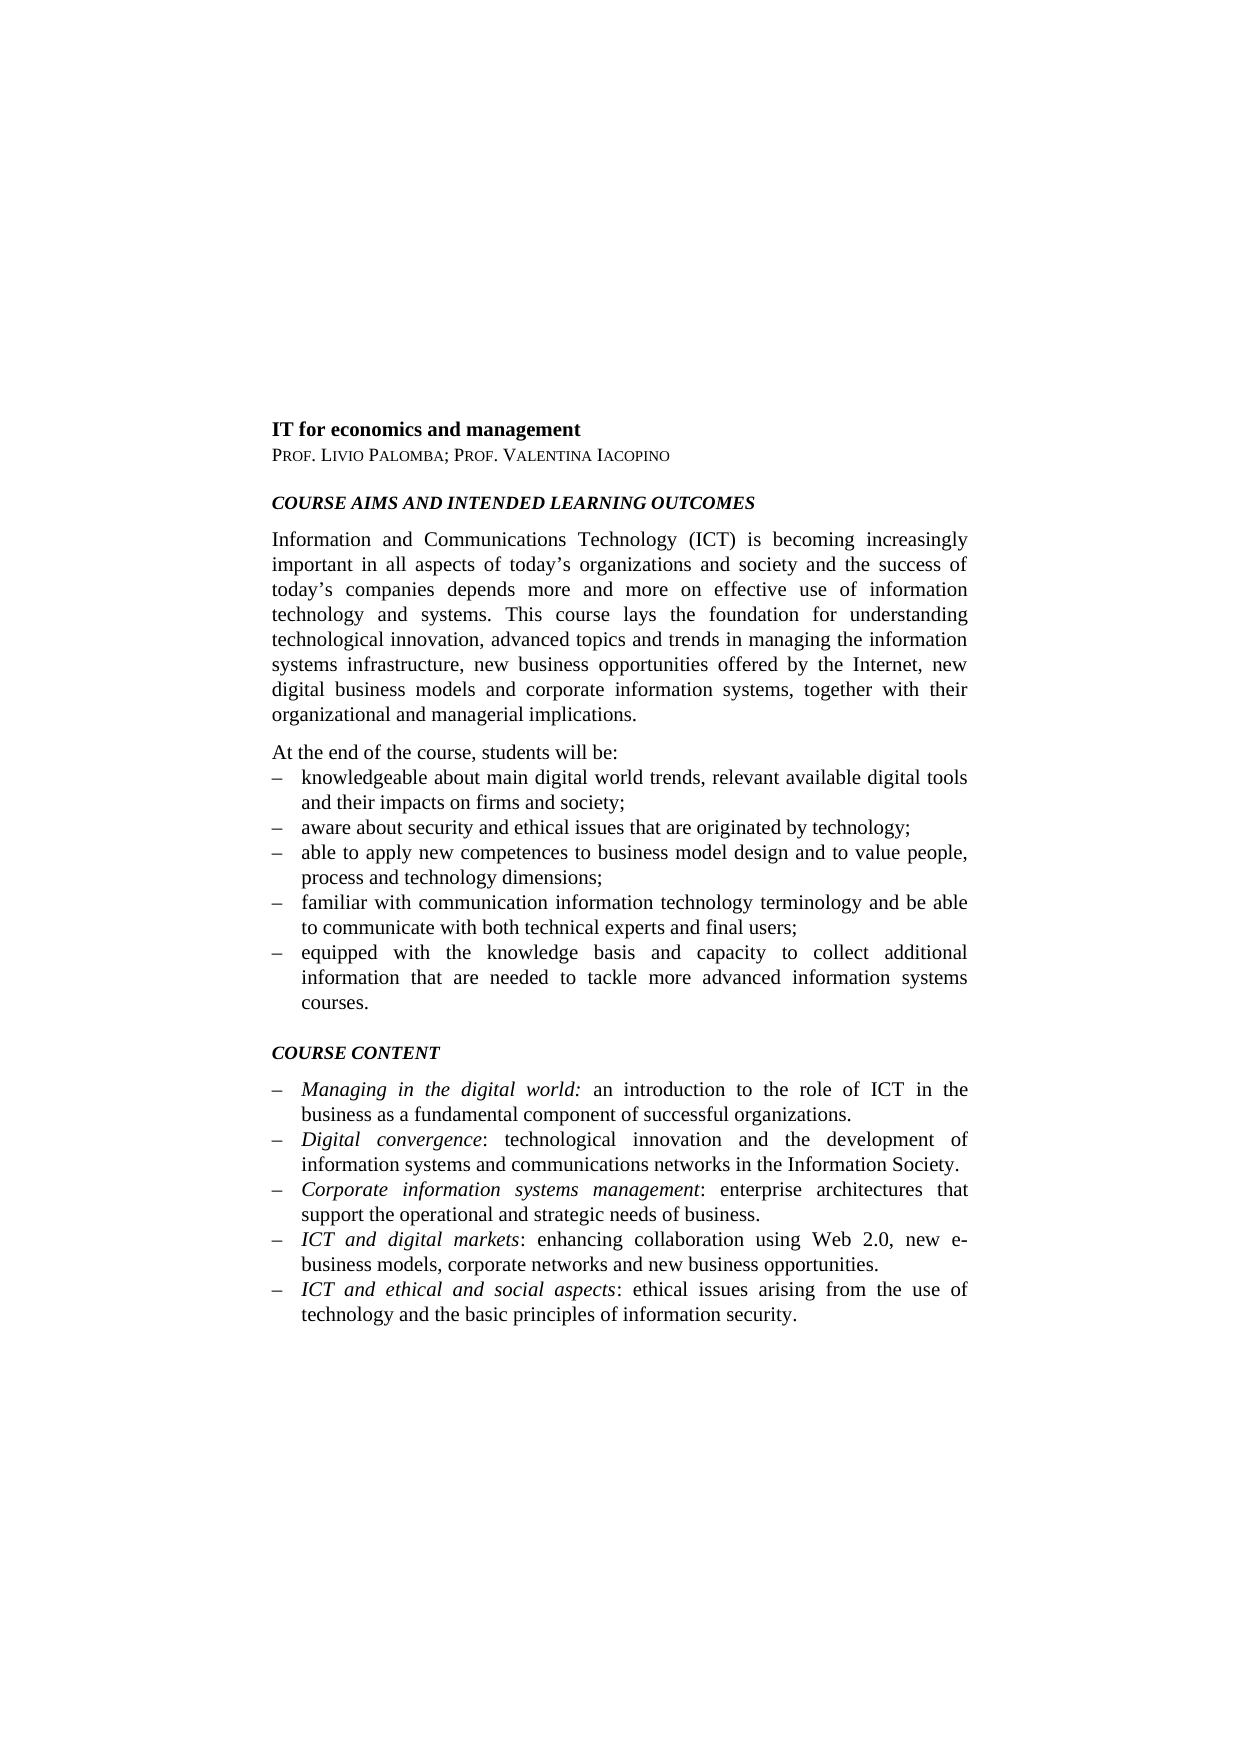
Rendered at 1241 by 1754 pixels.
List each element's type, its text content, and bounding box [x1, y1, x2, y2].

text – aware about security and ethical issues that are originated by technology; [272, 814, 968, 839]
text – Corporate information systems management: enterprise architectures that support the operational and strategic needs of business. [272, 1177, 968, 1227]
text At the end of the course, students will be: [272, 739, 968, 764]
text – able to apply new competences to business model design and to value people, process and technology dimensions; [272, 839, 968, 889]
subtitle Prof. Livio Palomba; Prof. Valentina Iacopino [272, 441, 968, 466]
text – ICT and digital markets: enhancing collaboration using Web 2.0, new e-business models, corporate networks and new business opportunities. [272, 1227, 968, 1277]
text – ICT and ethical and social aspects: ethical issues arising from the use of technology and the basic principles of information security. [272, 1277, 968, 1327]
text – Managing in the digital world: an introduction to the role of ICT in the business as a fundamental component of successful organizations. [272, 1077, 968, 1127]
text Information and Communications Technology (ICT) is becoming increasingly important in all aspects of today’s organizations and society and the success of today’s companies depends more and more on effective use of information technology and systems. This course lays the foundation for understanding technological innovation, advanced topics and trends in managing the information systems infrastructure, new business opportunities offered by the Internet, new digital business models and corporate information systems, together with their organizational and managerial implications. [272, 527, 968, 727]
text – Digital convergence: technological innovation and the development of information systems and communications networks in the Information Society. [272, 1127, 968, 1177]
text – equipped with the knowledge basis and capacity to collect additional information that are needed to tackle more advanced information systems courses. [272, 939, 968, 1014]
text – knowledgeable about main digital world trends, relevant available digital tools and their impacts on firms and society; [272, 764, 968, 814]
subtitle IT for economics and management [272, 416, 968, 441]
text – familiar with communication information technology terminology and be able to communicate with both technical experts and final users; [272, 889, 968, 939]
text COURSE CONTENT [272, 1039, 968, 1064]
text COURSE AIMS AND INTENDED LEARNING OUTCOMES [272, 491, 968, 514]
